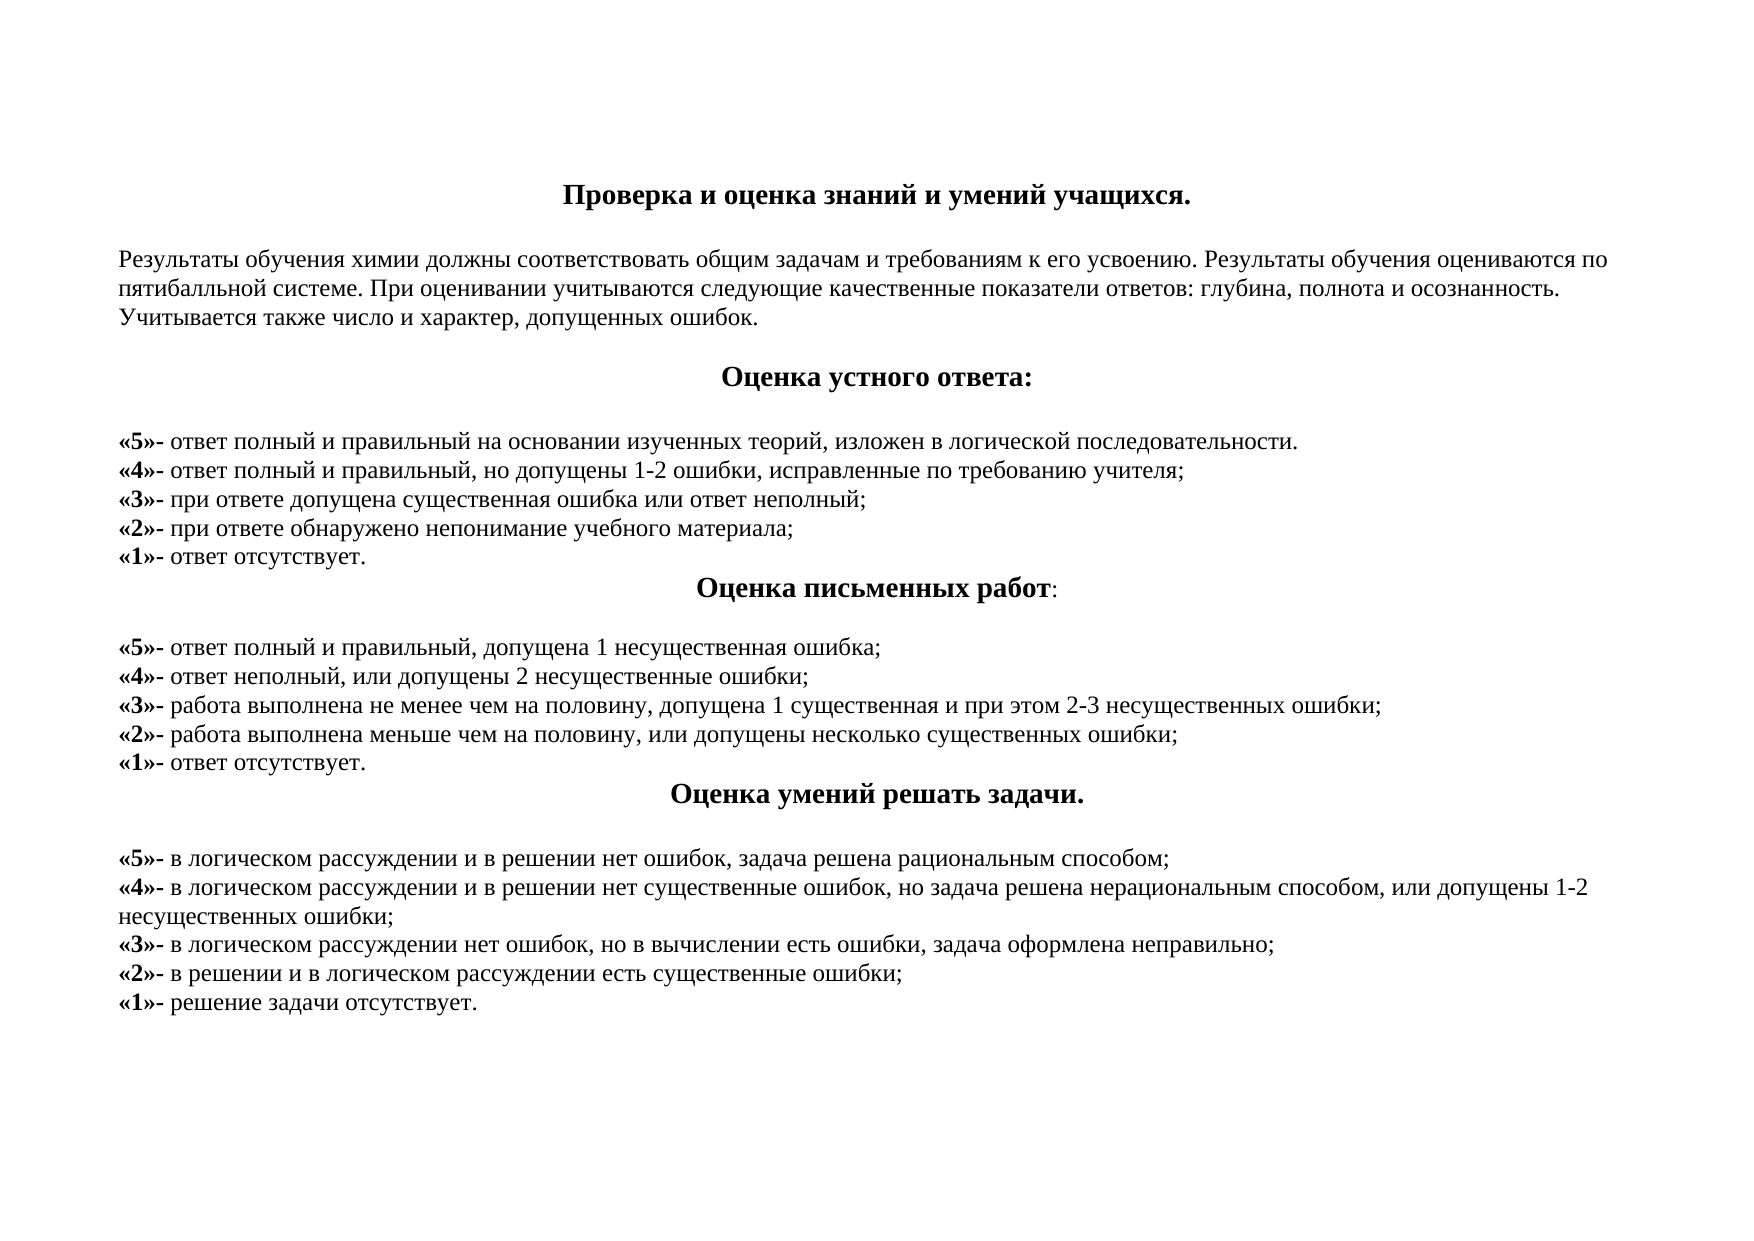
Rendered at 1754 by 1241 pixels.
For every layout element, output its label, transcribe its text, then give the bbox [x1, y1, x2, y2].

text «2»- работа выполнена меньше чем на половину, или допущены несколько существенных ошибки; [118, 719, 1636, 747]
text «1»- ответ отсутствует. [118, 747, 1636, 776]
text «4»- ответ полный и правильный, но допущены 1-2 ошибки, исправленные по требованию учителя; [118, 455, 1636, 484]
text «3»- при ответе допущена существенная ошибка или ответ неполный; [118, 484, 1636, 513]
text «2»- при ответе обнаружено непонимание учебного материала; [118, 513, 1636, 541]
text Оценка письменных работ: [118, 570, 1636, 604]
text «3»- в логическом рассуждении нет ошибок, но в вычислении есть ошибки, задача оформлена неправильно; [118, 929, 1636, 958]
text «2»- в решении и в логическом рассуждении есть существенные ошибки; [118, 958, 1636, 987]
text «3»- работа выполнена не менее чем на половину, допущена 1 существенная и при этом 2-3 несущественных ошибки; [118, 690, 1636, 719]
text «5»- ответ полный и правильный, допущена 1 несущественная ошибка; [118, 632, 1636, 661]
text «1»- решение задачи отсутствует. [118, 987, 1636, 1016]
text Оценка умений решать задачи. [118, 776, 1636, 810]
text «5»- в логическом рассуждении и в решении нет ошибок, задача решена рациональным способом; [118, 843, 1636, 872]
text «5»- ответ полный и правильный на основании изученных теорий, изложен в логической последовательности. [118, 426, 1636, 455]
text Результаты обучения химии должны соответствовать общим задачам и требованиям к его усвоению. Результаты обучения оцениваются по пятибалльной системе. При оценивании учитываются следующие качественные показатели ответов: глубина, полнота и осознанность. Учитывается также число и характер, допущенных ошибок. [118, 244, 1636, 331]
text «4»- ответ неполный, или допущены 2 несущественные ошибки; [118, 661, 1636, 690]
text Проверка и оценка знаний и умений учащихся. [118, 177, 1636, 211]
text «4»- в логическом рассуждении и в решении нет существенные ошибок, но задача решена нерациональным способом, или допущены 1-2 несущественных ошибки; [118, 872, 1636, 929]
text «1»- ответ отсутствует. [118, 541, 1636, 570]
text Оценка устного ответа: [118, 359, 1636, 393]
